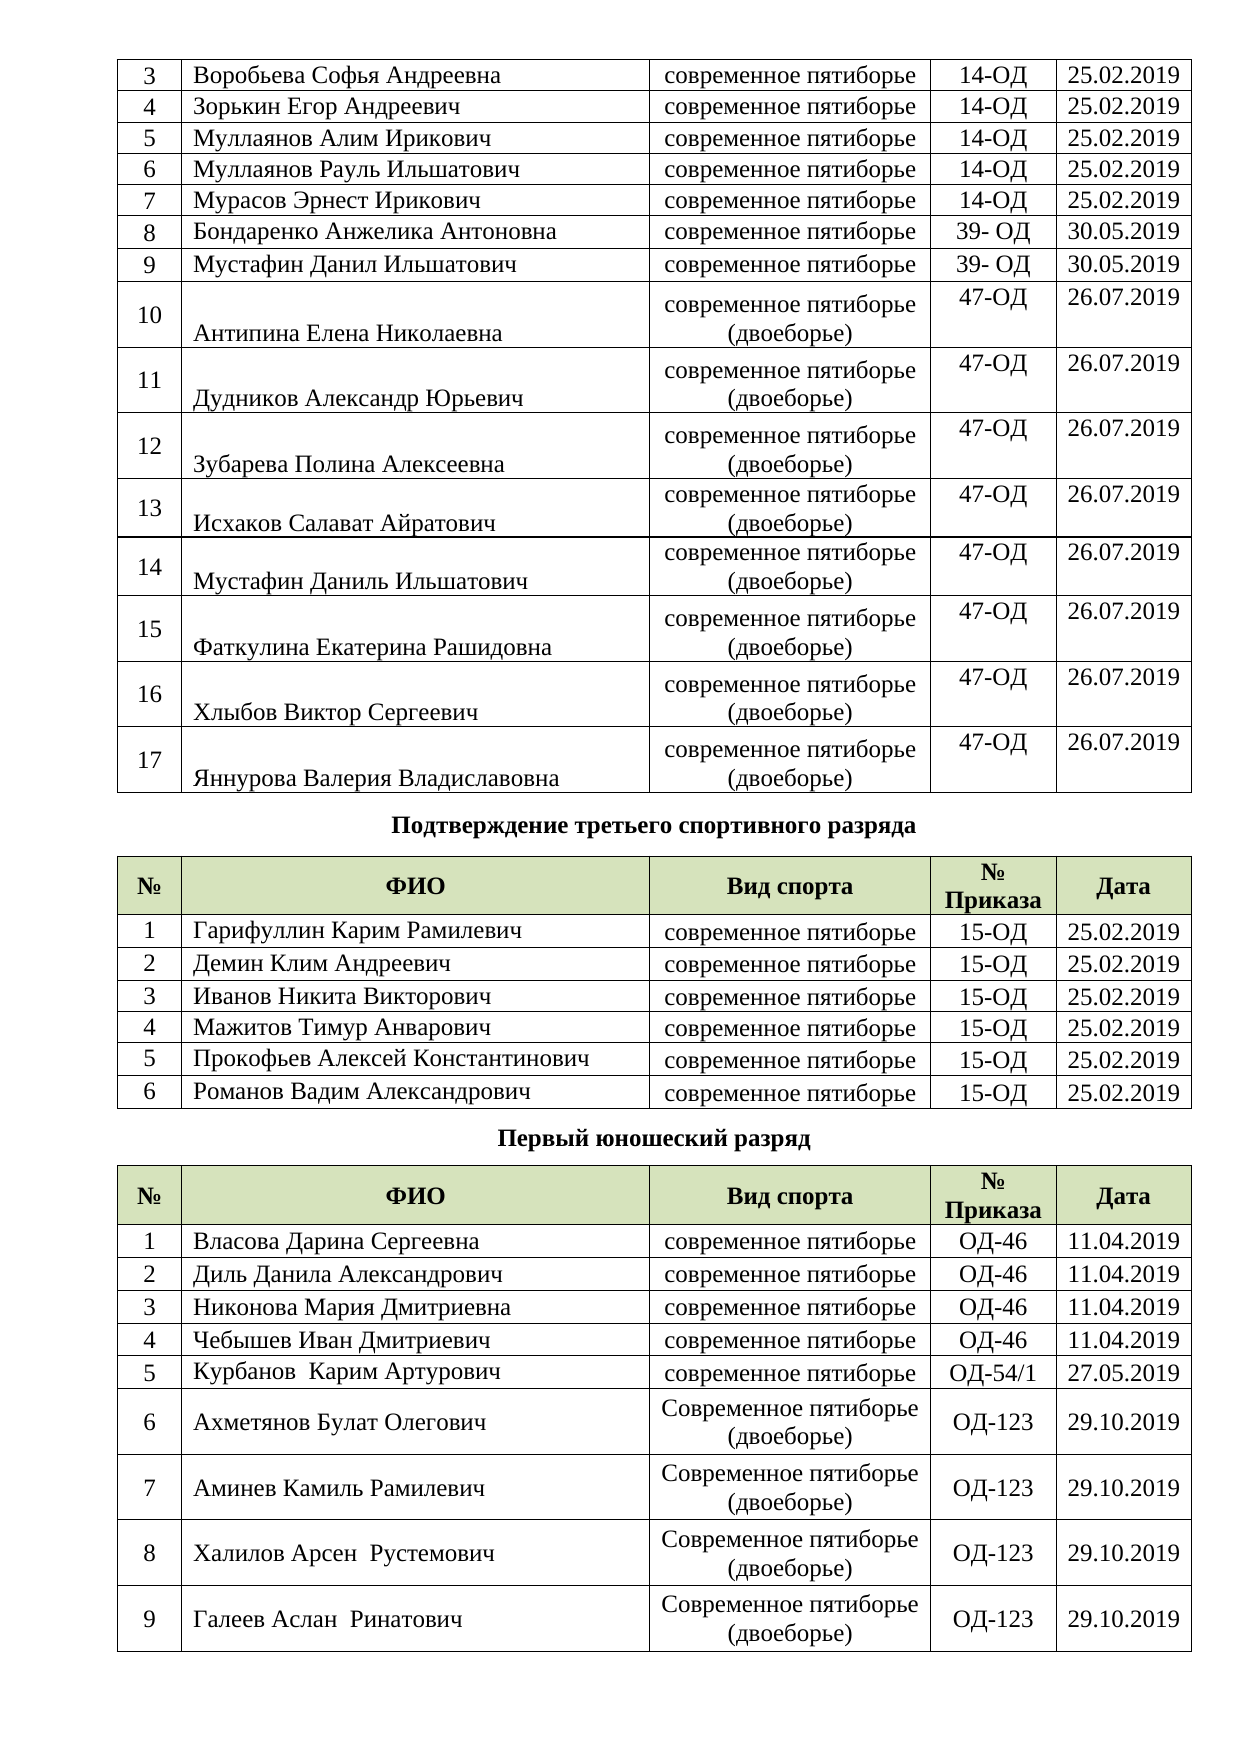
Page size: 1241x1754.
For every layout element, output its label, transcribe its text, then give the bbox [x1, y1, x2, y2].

table_cell Чебышев Иван Дмитриевич [182, 1324, 649, 1355]
table_cell 26.07.2019 [1057, 538, 1191, 595]
table_cell Дата [1057, 1166, 1191, 1224]
table_cell ОД-123 [931, 1586, 1056, 1651]
table_cell 10 [118, 282, 181, 347]
table_cell 8 [118, 1520, 181, 1585]
table_cell 25.02.2019 [1057, 60, 1191, 90]
table_cell ОД-46 [931, 1291, 1056, 1322]
table_cell 29.10.2019 [1057, 1520, 1191, 1585]
table_cell 25.02.2019 [1057, 948, 1191, 980]
table_cell Прокофьев Алексей Константинович [182, 1043, 649, 1075]
table_cell Диль Данила Александрович [182, 1258, 649, 1289]
table_cell Муллаянов Рауль Ильшатович [182, 154, 649, 184]
table_cell 11 [118, 348, 181, 412]
table_cell 29.10.2019 [1057, 1586, 1191, 1651]
table_cell Воробьева Софья Андреевна [182, 60, 649, 90]
table_cell 1 [118, 1225, 181, 1257]
table_cell 3 [118, 60, 181, 90]
table_cell № Приказа [931, 857, 1056, 914]
table_cell Власова Дарина Сергеевна [182, 1225, 649, 1257]
table_cell 17 [118, 727, 181, 792]
table_cell 25.02.2019 [1057, 154, 1191, 184]
table_cell ОД-46 [931, 1225, 1056, 1257]
table_cell современное пятиборье [650, 915, 930, 947]
table_cell ОД-54/1 [931, 1356, 1056, 1388]
table_cell 26.07.2019 [1057, 479, 1191, 536]
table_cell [650, 91, 930, 122]
table_cell 11.04.2019 [1057, 1258, 1191, 1289]
table_cell 47-ОД [931, 413, 1056, 478]
table_cell 25.02.2019 [1057, 1012, 1191, 1042]
table_cell ОД-123 [931, 1455, 1056, 1519]
table_cell Мустафин Даниль Ильшатович [182, 538, 649, 595]
table_cell Дата [1057, 857, 1191, 914]
table_cell 39- ОД [931, 249, 1056, 281]
table_cell Гарифуллин Карим Рамилевич [182, 915, 649, 947]
table_cell современное пятиборье [650, 1076, 930, 1108]
table_cell Антипина Елена Николаевна [182, 282, 649, 347]
table_cell Иванов Никита Викторович [182, 981, 649, 1011]
table_cell Бондаренко Анжелика Антоновна [182, 216, 649, 248]
table_cell 15-ОД [931, 915, 1056, 947]
table_cell № Приказа [931, 1166, 1056, 1224]
table_cell 26.07.2019 [1057, 662, 1191, 726]
table_cell 16 [118, 662, 181, 726]
table_cell 14-ОД [931, 154, 1056, 184]
table_cell 9 [118, 249, 181, 281]
table_cell современное пятиборье (двоеборье) [650, 479, 930, 536]
table_cell 26.07.2019 [1057, 282, 1191, 347]
table_cell 30.05.2019 [1057, 216, 1191, 248]
table_cell 15-ОД [931, 1076, 1056, 1108]
table_cell Вид спорта [650, 1166, 930, 1224]
table_cell Исхаков Салават Айратович [182, 479, 649, 536]
table_cell Зорькин Егор Андреевич [182, 91, 649, 122]
table_cell Современное пятиборье (двоеборье) [650, 1455, 930, 1519]
table_cell 47-ОД [931, 727, 1056, 792]
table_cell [650, 1586, 930, 1651]
table_cell 14 [118, 538, 181, 595]
table_cell 27.05.2019 [1057, 1356, 1191, 1388]
table_cell Мустафин Данил Ильшатович [182, 249, 649, 281]
table_cell 25.02.2019 [1057, 1076, 1191, 1108]
table_cell 25.02.2019 [1057, 185, 1191, 215]
table_cell 15-ОД [931, 948, 1056, 980]
table_cell современное пятиборье [650, 1356, 930, 1388]
table_cell 26.07.2019 [1057, 727, 1191, 792]
table_cell 3 [118, 1291, 181, 1322]
table_cell 9 [118, 1586, 181, 1651]
table_cell Дудников Александр Юрьевич [182, 348, 649, 412]
table_cell 11.04.2019 [1057, 1324, 1191, 1355]
table_cell современное пятиборье [650, 1291, 930, 1322]
table_cell 47-ОД [931, 596, 1056, 661]
table_cell 29.10.2019 [1057, 1389, 1191, 1454]
table_cell Хлыбов Виктор Сергеевич [182, 662, 649, 726]
table_cell 5 [118, 1043, 181, 1075]
table_cell 25.02.2019 [1057, 915, 1191, 947]
table_cell ОД-46 [931, 1258, 1056, 1289]
table_cell 1 [118, 915, 181, 947]
table_cell 5 [118, 123, 181, 153]
table_cell 11.04.2019 [1057, 1225, 1191, 1257]
table_cell 29.10.2019 [1057, 1455, 1191, 1519]
table_cell современное пятиборье [650, 154, 930, 184]
table_cell Муллаянов Алим Ирикович [182, 123, 649, 153]
table_cell 25.02.2019 [1057, 981, 1191, 1011]
table_cell Мажитов Тимур Анварович [182, 1012, 649, 1042]
table_cell 2 [118, 948, 181, 980]
table_cell Романов Вадим Александрович [182, 1076, 649, 1108]
table_cell ОД-123 [931, 1520, 1056, 1585]
table_cell Первый юношеский разряд [117, 1109, 1191, 1165]
table_cell современное пятиборье [650, 1012, 930, 1042]
table_cell современное пятиборье (двоеборье) [650, 662, 930, 726]
table_cell 30.05.2019 [1057, 249, 1191, 281]
table_cell 47-ОД [931, 538, 1056, 595]
table_cell Фаткулина Екатерина Рашидовна [182, 596, 649, 661]
table_cell 6 [118, 154, 181, 184]
table_cell 47-ОД [931, 348, 1056, 412]
table_cell 15-ОД [931, 1043, 1056, 1075]
table_cell 4 [118, 1324, 181, 1355]
table_cell 15-ОД [931, 981, 1056, 1011]
table_cell ОД-123 [931, 1389, 1056, 1454]
table_cell ФИО [182, 1166, 649, 1224]
table_cell 12 [118, 413, 181, 478]
table_cell 6 [118, 1389, 181, 1454]
table_cell 7 [118, 1455, 181, 1519]
table_cell Халилов Арсен Рустемович [182, 1520, 649, 1585]
table_cell 47-ОД [931, 479, 1056, 536]
table_cell современное пятиборье [650, 216, 930, 248]
table_cell Мурасов Эрнест Ирикович [182, 185, 649, 215]
table_cell ФИО [182, 857, 649, 914]
table_cell 8 [118, 216, 181, 248]
table_cell 47-ОД [931, 282, 1056, 347]
table_cell современное пятиборье (двоеборье) [650, 348, 930, 412]
table_cell современное пятиборье [650, 249, 930, 281]
table_cell № [118, 1166, 181, 1224]
table_cell 14-ОД [931, 60, 1056, 90]
table_cell Вид спорта [650, 857, 930, 914]
table_cell Ахметянов Булат Олегович [182, 1389, 649, 1454]
table_cell 15 [118, 596, 181, 661]
table_cell Галеев Аслан Ринатович [182, 1586, 649, 1651]
table_cell Никонова Мария Дмитриевна [182, 1291, 649, 1322]
table_cell современное пятиборье (двоеборье) [650, 596, 930, 661]
table_cell 6 [118, 1076, 181, 1108]
table_cell 47-ОД [931, 662, 1056, 726]
table_cell Демин Клим Андреевич [182, 948, 649, 980]
table_cell № [118, 857, 181, 914]
table_cell современное пятиборье [650, 948, 930, 980]
table_cell современное пятиборье (двоеборье) [650, 413, 930, 478]
table_cell 26.07.2019 [1057, 596, 1191, 661]
table_cell Современное пятиборье (двоеборье) [650, 1520, 930, 1585]
table_cell Яннурова Валерия Владиславовна [182, 727, 649, 792]
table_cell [650, 60, 930, 90]
table_cell современное пятиборье [650, 1043, 930, 1075]
table_cell современное пятиборье (двоеборье) [650, 282, 930, 347]
table_cell современное пятиборье (двоеборье) [650, 727, 930, 792]
table_cell современное пятиборье [650, 1225, 930, 1257]
table_cell 26.07.2019 [1057, 413, 1191, 478]
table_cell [650, 123, 930, 153]
table_cell Современное пятиборье (двоеборье) [650, 1389, 930, 1454]
table_cell 11.04.2019 [1057, 1291, 1191, 1322]
table_cell 26.07.2019 [1057, 348, 1191, 412]
table_cell 39- ОД [931, 216, 1056, 248]
table_cell 14-ОД [931, 185, 1056, 215]
table_cell современное пятиборье [650, 1258, 930, 1289]
table_cell современное пятиборье [650, 185, 930, 215]
table_cell 25.02.2019 [1057, 123, 1191, 153]
table_cell ОД-46 [931, 1324, 1056, 1355]
table_cell 13 [118, 479, 181, 536]
table_cell 4 [118, 91, 181, 122]
table_cell 7 [118, 185, 181, 215]
table_cell 15-ОД [931, 1012, 1056, 1042]
table_cell 5 [118, 1356, 181, 1388]
table_cell Курбанов Карим Артурович [182, 1356, 649, 1388]
table_cell 2 [118, 1258, 181, 1289]
table_cell 14-ОД [931, 123, 1056, 153]
table_cell современное пятиборье (двоеборье) [650, 538, 930, 595]
table_cell современное пятиборье [650, 1324, 930, 1355]
table_cell 25.02.2019 [1057, 1043, 1191, 1075]
table_cell 3 [118, 981, 181, 1011]
table_cell Аминев Камиль Рамилевич [182, 1455, 649, 1519]
table_cell 14-ОД [931, 91, 1056, 122]
table_cell Подтверждение третьего спортивного разряда [117, 793, 1191, 856]
table_cell Зубарева Полина Алексеевна [182, 413, 649, 478]
table_cell 4 [118, 1012, 181, 1042]
table_cell 25.02.2019 [1057, 91, 1191, 122]
table_cell современное пятиборье [650, 981, 930, 1011]
